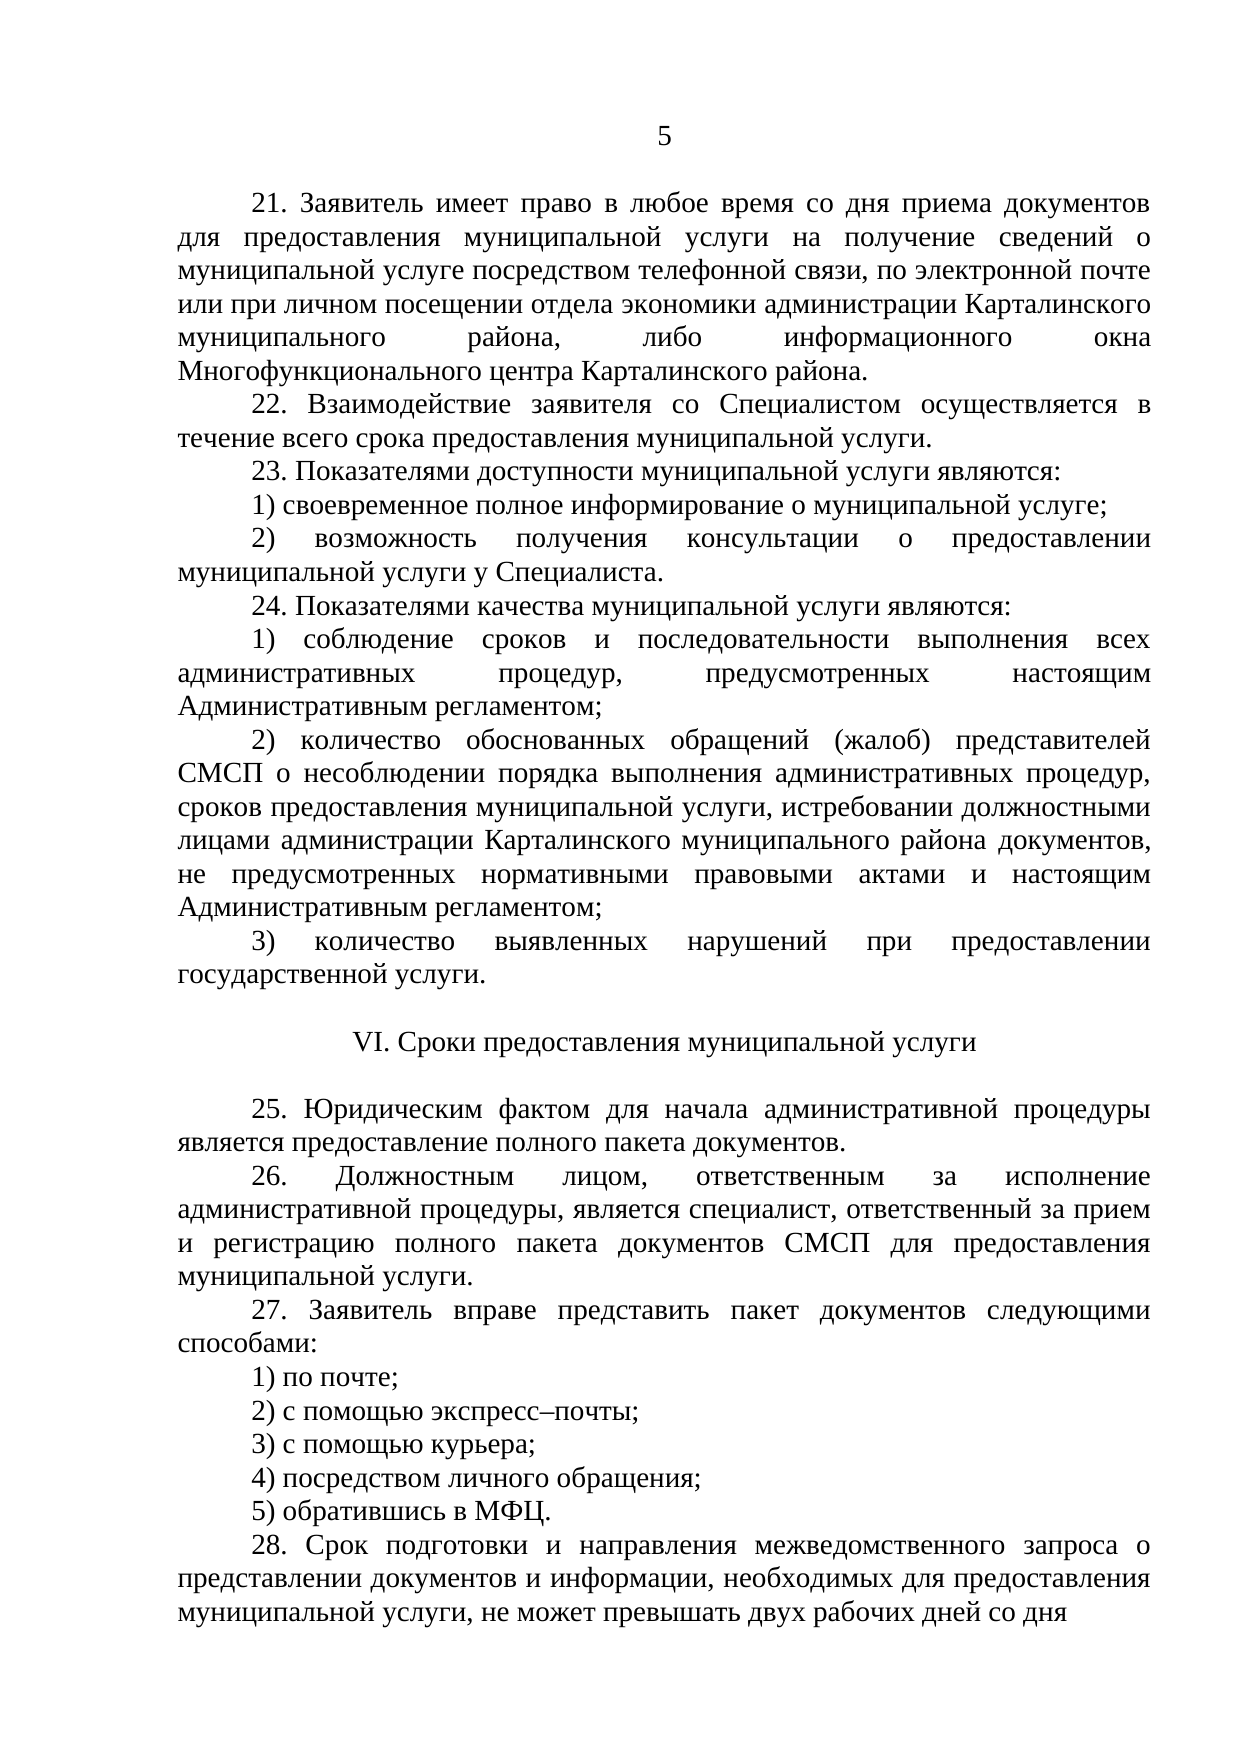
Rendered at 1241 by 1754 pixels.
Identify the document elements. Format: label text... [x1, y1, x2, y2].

text 3) с помощью курьера; [177, 1426, 1152, 1460]
text 22. Взаимодействие заявителя со Специалистом осуществляется в течение всего срока предоставления муниципальной услуги. [177, 386, 1152, 453]
text 4) посредством личного обращения; [177, 1460, 1152, 1493]
text 5) обратившись в МФЦ. [177, 1493, 1152, 1527]
text 2) с помощью экспресс–почты; [177, 1393, 1152, 1426]
text VI. Сроки предоставления муниципальной услуги [177, 1024, 1152, 1057]
text 5 [177, 118, 1152, 152]
text 21. Заявитель имеет право в любое время со дня приема документов для предоставления муниципальной услуги на получение сведений о муниципальной услуге посредством телефонной связи, по электронной почте или при личном посещении отдела экономики администрации Карталинского муниципального района, либо информационного окна Многофункционального центра Карталинского района. [177, 185, 1152, 386]
text 26. Должностным лицом, ответственным за исполнение административной процедуры, является специалист, ответственный за прием и регистрацию полного пакета документов СМСП для предоставления муниципальной услуги. [177, 1158, 1152, 1292]
text 2) возможность получения консультации о предоставлении муниципальной услуги у Специалиста. [177, 521, 1152, 588]
text 28. Срок подготовки и направления межведомственного запроса о представлении документов и информации, необходимых для предоставления муниципальной услуги, не может превышать двух рабочих дней со дня [177, 1527, 1152, 1627]
text 3) количество выявленных нарушений при предоставлении государственной услуги. [177, 923, 1152, 990]
text 2) количество обоснованных обращений (жалоб) представителей СМСП о несоблюдении порядка выполнения административных процедур, сроков предоставления муниципальной услуги, истребовании должностными лицами администрации Карталинского муниципального района документов, не предусмотренных нормативными правовыми актами и настоящим Административным регламентом; [177, 722, 1152, 923]
text 1) по почте; [177, 1359, 1152, 1393]
text 27. Заявитель вправе представить пакет документов следующими способами: [177, 1292, 1152, 1359]
text 23. Показателями доступности муниципальной услуги являются: [177, 453, 1152, 487]
text 1) соблюдение сроков и последовательности выполнения всех административных процедур, предусмотренных настоящим Административным регламентом; [177, 621, 1152, 722]
text 24. Показателями качества муниципальной услуги являются: [177, 588, 1152, 621]
text 25. Юридическим фактом для начала административной процедуры является предоставление полного пакета документов. [177, 1091, 1152, 1158]
text 1) своевременное полное информирование о муниципальной услуге; [177, 487, 1152, 521]
